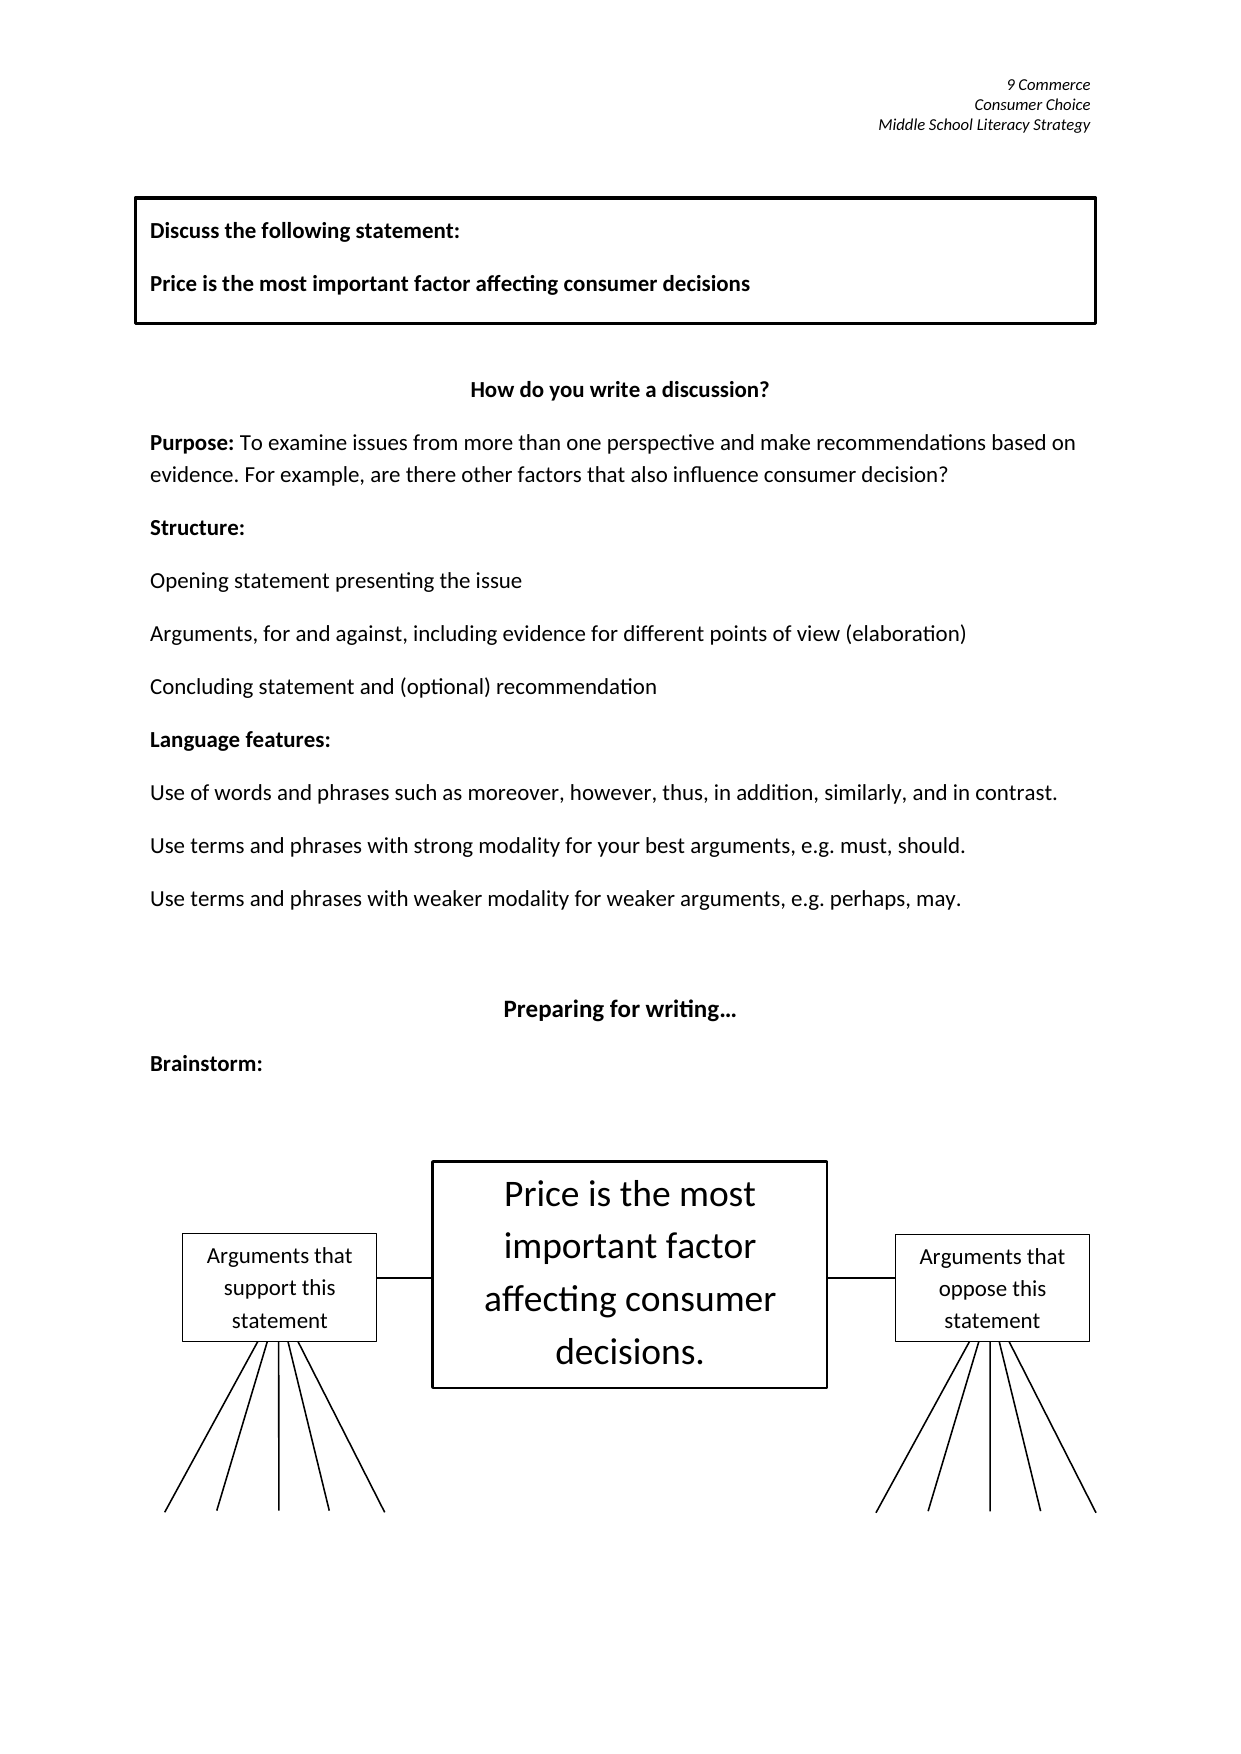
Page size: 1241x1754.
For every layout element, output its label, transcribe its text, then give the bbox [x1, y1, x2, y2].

text Price is the most important factor affecting consumer decisions [150, 269, 1090, 297]
text Preparing for writing… [150, 993, 1090, 1023]
text Use terms and phrases with strong modality for your best arguments, e.g. must, should. [150, 831, 1090, 859]
text Arguments, for and against, including evidence for different points of view (elaboration) [150, 619, 1090, 647]
text Use of words and phrases such as moreover, however, thus, in addition, similarly, and in contrast. [150, 778, 1090, 806]
text Opening statement presenting the issue [150, 566, 1090, 594]
text Discuss the following statement: [150, 216, 1090, 244]
text Use terms and phrases with weaker modality for weaker arguments, e.g. perhaps, may. [150, 884, 1090, 912]
text Concluding statement and (optional) recommendation [150, 672, 1090, 700]
text How do you write a discussion? [150, 375, 1090, 403]
text Purpose: To examine issues from more than one perspective and make recommendations based on evidence. For example, are there other factors that also influence consumer decision? [150, 428, 1090, 488]
text Language features: [150, 725, 1090, 753]
text Structure: [150, 513, 1090, 541]
text Brainstorm: [150, 1049, 1090, 1077]
